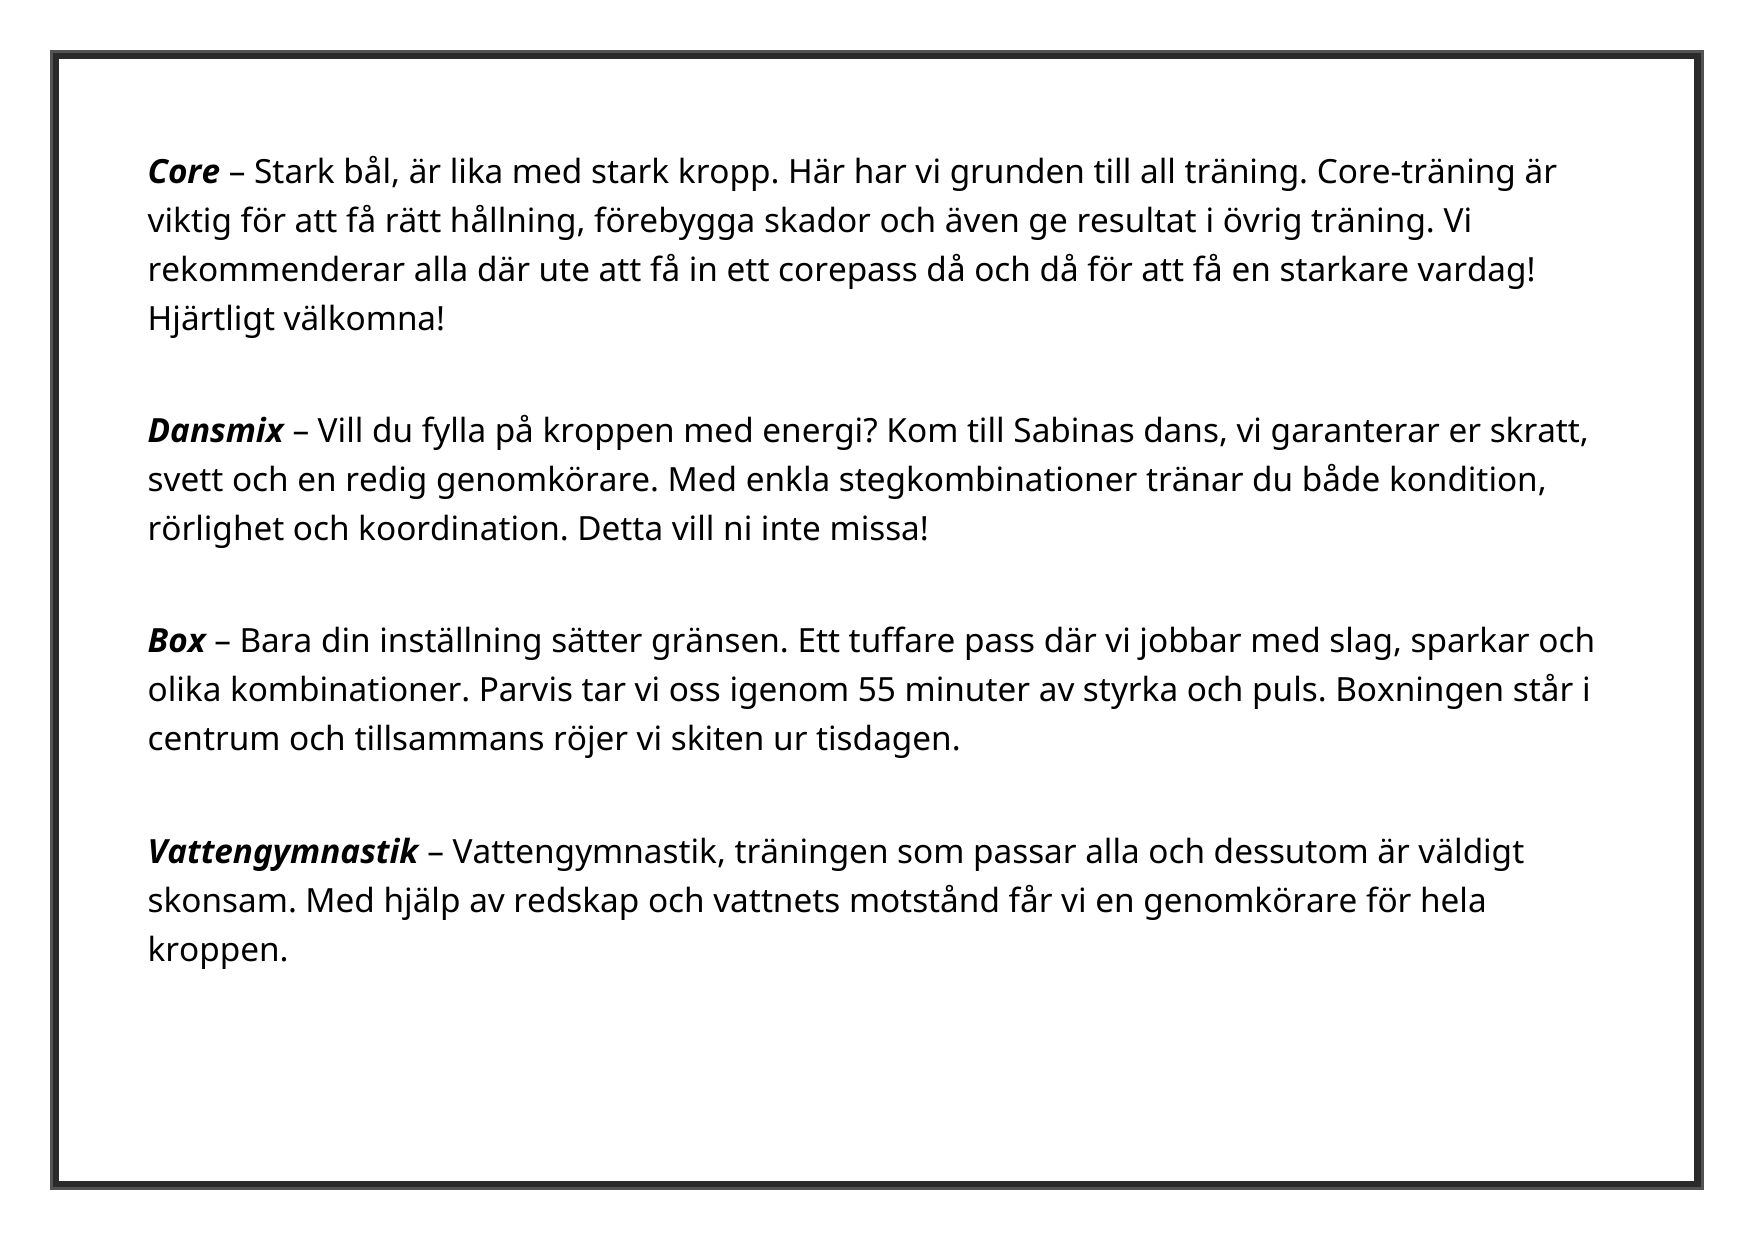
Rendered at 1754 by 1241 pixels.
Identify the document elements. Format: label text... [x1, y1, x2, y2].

text Box – Bara din inställning sätter gränsen. Ett tuffare pass där vi jobbar med slag, sparkar och olika kombinationer. Parvis tar vi oss igenom 55 minuter av styrka och puls. Boxningen står i centrum och tillsammans röjer vi skiten ur tisdagen. [147, 617, 1606, 761]
text Dansmix – Vill du fylla på kroppen med energi? Kom till Sabinas dans, vi garanterar er skratt, svett och en redig genomkörare. Med enkla stegkombinationer tränar du både kondition, rörlighet och koordination. Detta vill ni inte missa! [147, 407, 1606, 550]
text Core – Stark bål, är lika med stark kropp. Här har vi grunden till all träning. Core-träning är viktig för att få rätt hållning, förebygga skador och även ge resultat i övrig träning. Vi rekommenderar alla där ute att få in ett corepass då och då för att få en starkare vardag! Hjärtligt välkomna! [147, 147, 1606, 340]
text Vattengymnastik – Vattengymnastik, träningen som passar alla och dessutom är väldigt skonsam. Med hjälp av redskap och vattnets motstånd får vi en genomkörare för hela kroppen. [147, 828, 1606, 971]
